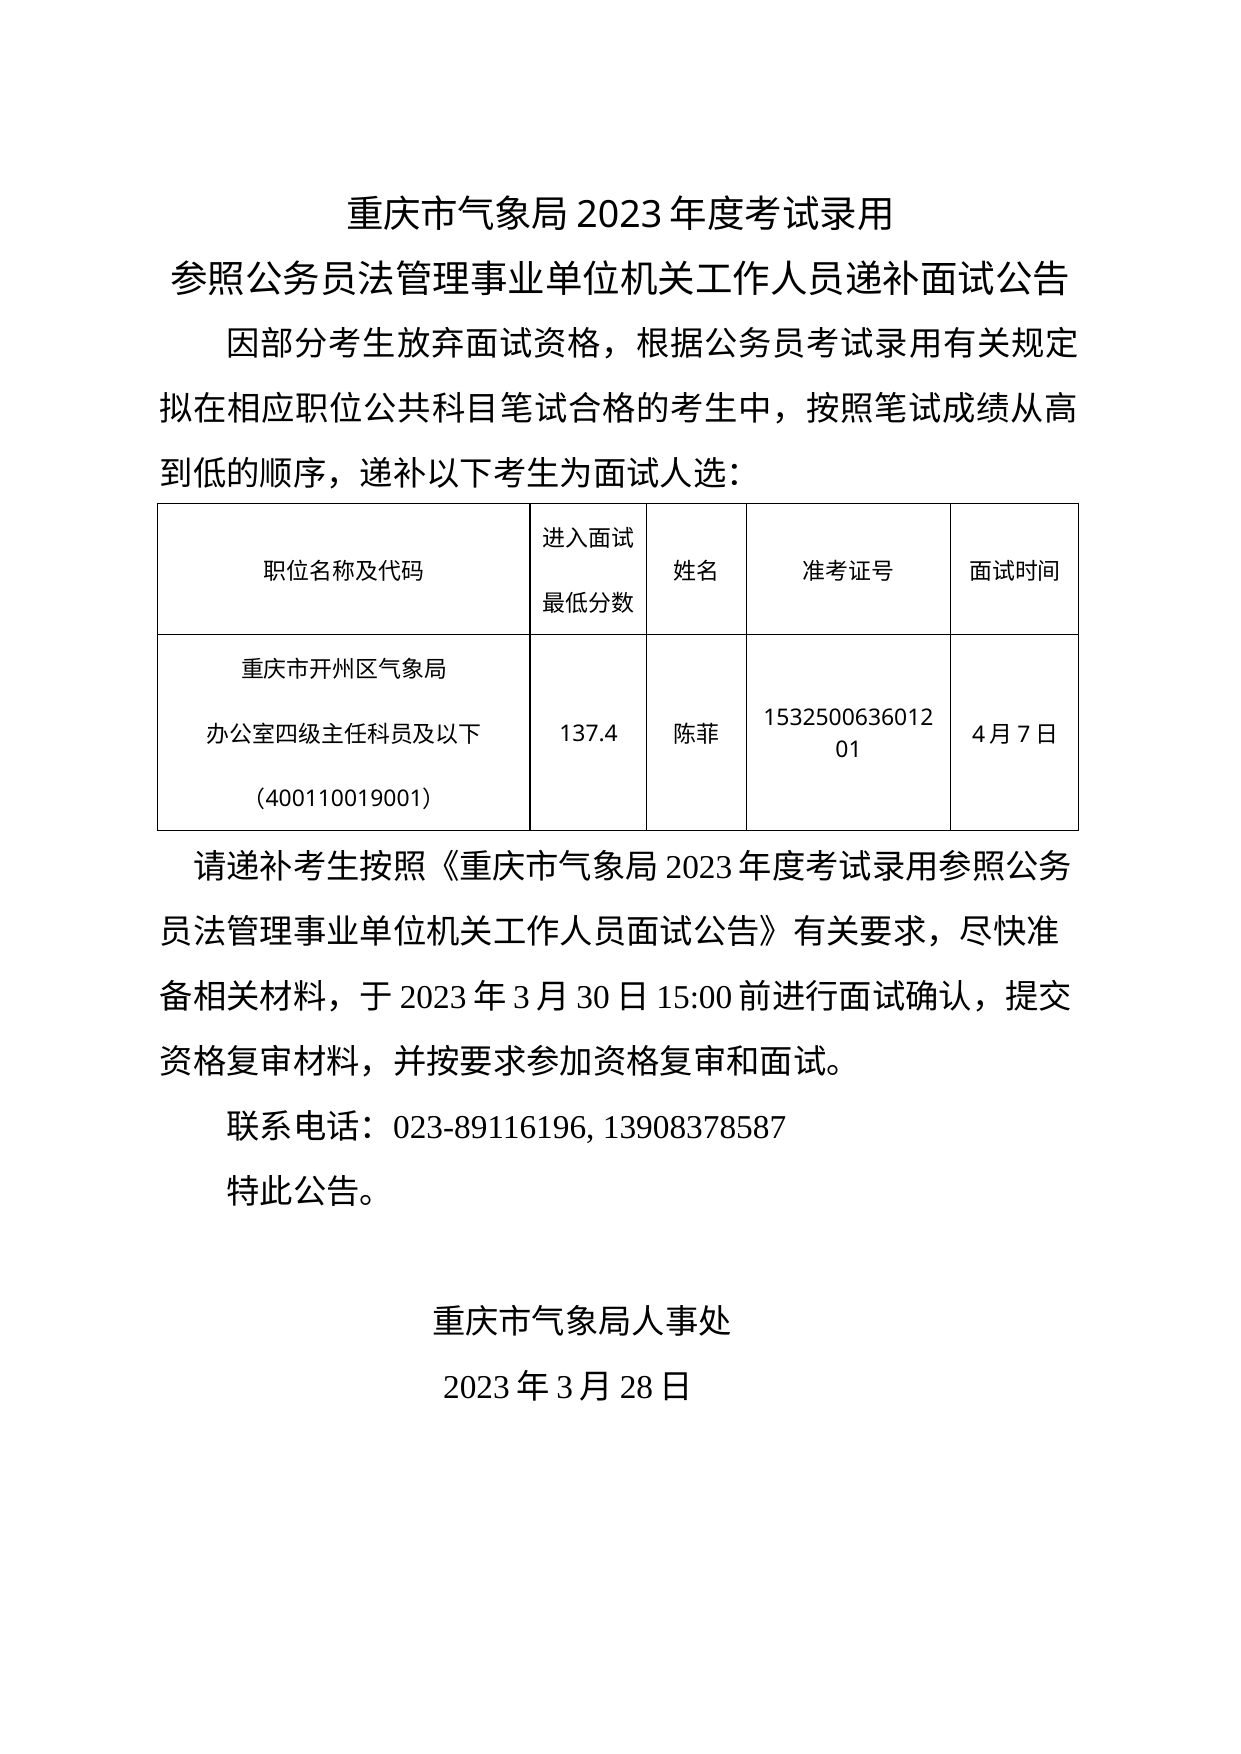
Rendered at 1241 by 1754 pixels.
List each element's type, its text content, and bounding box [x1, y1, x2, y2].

text 重庆市气象局人事处 [159, 1286, 1081, 1351]
text 2023年3月28日 [159, 1351, 1081, 1416]
table_header 准考证号 [747, 504, 950, 634]
text 重庆市气象局2023年度考试录用 [159, 178, 1081, 243]
table_cell 137.4 [531, 635, 646, 830]
text 联系电话：023-89116196, 13908378587 [159, 1091, 1081, 1156]
text 参照公务员法管理事业单位机关工作人员递补面试公告 [159, 243, 1081, 308]
table_cell 153250063601201 [747, 635, 950, 830]
table_header 职位名称及代码 [158, 504, 529, 634]
table_header 姓名 [647, 504, 746, 634]
table_header 进入面试最低分数 [531, 504, 646, 634]
text 特此公告。 [159, 1156, 1081, 1221]
table_cell 4月7日 [951, 635, 1078, 830]
table_header 面试时间 [951, 504, 1078, 634]
text 请递补考生按照《重庆市气象局2023年度考试录用参照公务员法管理事业单位机关工作人员面试公告》有关要求，尽快准备相关材料，于2023年3月30日15:00前进行面试确认，提交资格复审材料，并按要求参加资格复审和面试。 [159, 831, 1081, 1091]
table_cell 重庆市开州区气象局 办公室四级主任科员及以下 （400110019001） [158, 635, 529, 830]
table_cell 陈菲 [647, 635, 746, 830]
text 因部分考生放弃面试资格，根据公务员考试录用有关规定，拟在相应职位公共科目笔试合格的考生中，按照笔试成绩从高到低的顺序，递补以下考生为面试人选： [159, 308, 1081, 503]
